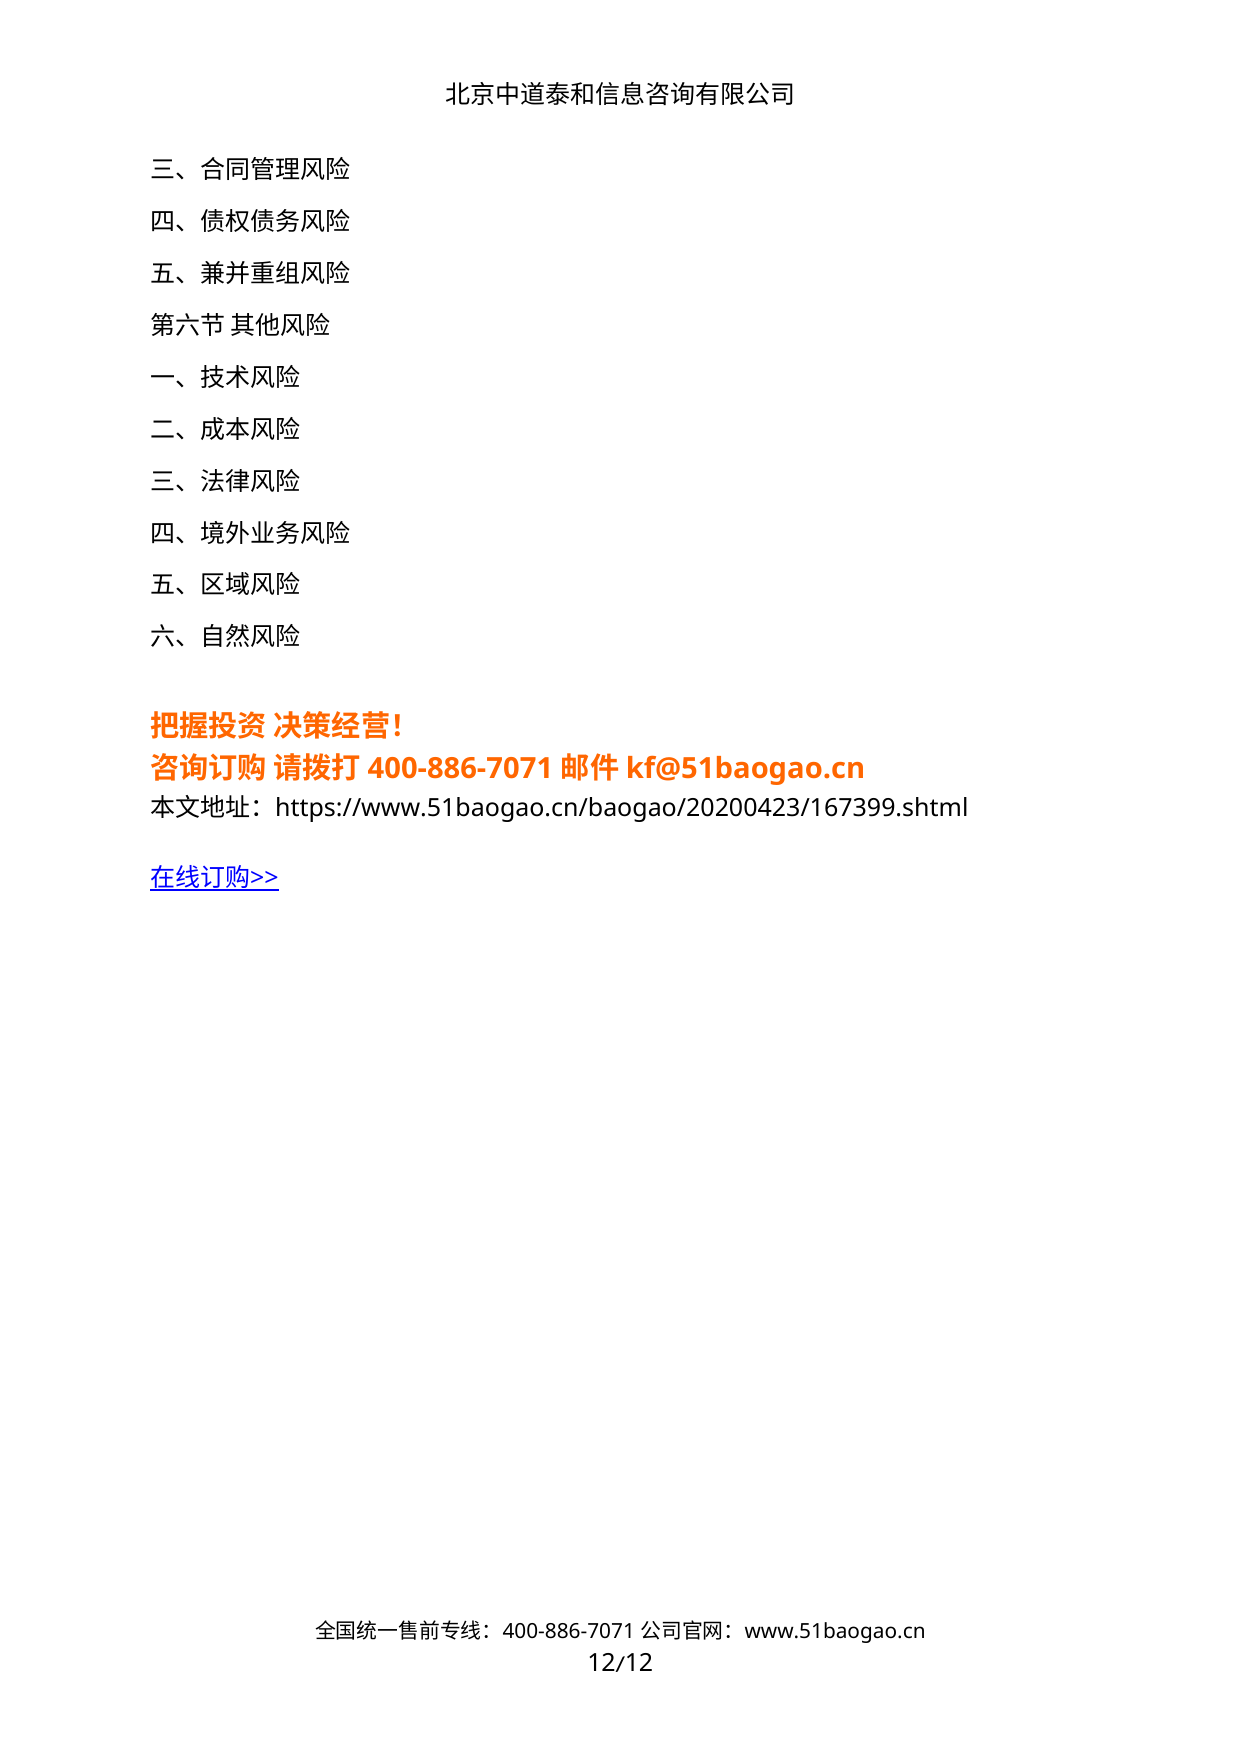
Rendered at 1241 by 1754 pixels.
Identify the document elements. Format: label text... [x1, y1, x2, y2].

text 四、境外业务风险 [150, 513, 1090, 549]
text 第六节 其他风险 [150, 306, 1090, 342]
text 在线订购>> [150, 824, 1090, 894]
text 五、兼并重组风险 [150, 254, 1090, 290]
text 六、自然风险 [150, 617, 1090, 653]
text 五、区域风险 [150, 565, 1090, 601]
text 一、技术风险 [150, 357, 1090, 394]
text 二、成本风险 [150, 409, 1090, 446]
text 把握投资 决策经营！咨询订购 请拨打 400-886-7071 邮件 kf@51baogao.cn本文地址：https://www.51baogao.cn/baogao/20200423/167399.shtml [150, 669, 1090, 824]
text 三、法律风险 [150, 461, 1090, 497]
text 三、合同管理风险 [150, 150, 1090, 186]
text 四、债权债务风险 [150, 202, 1090, 238]
